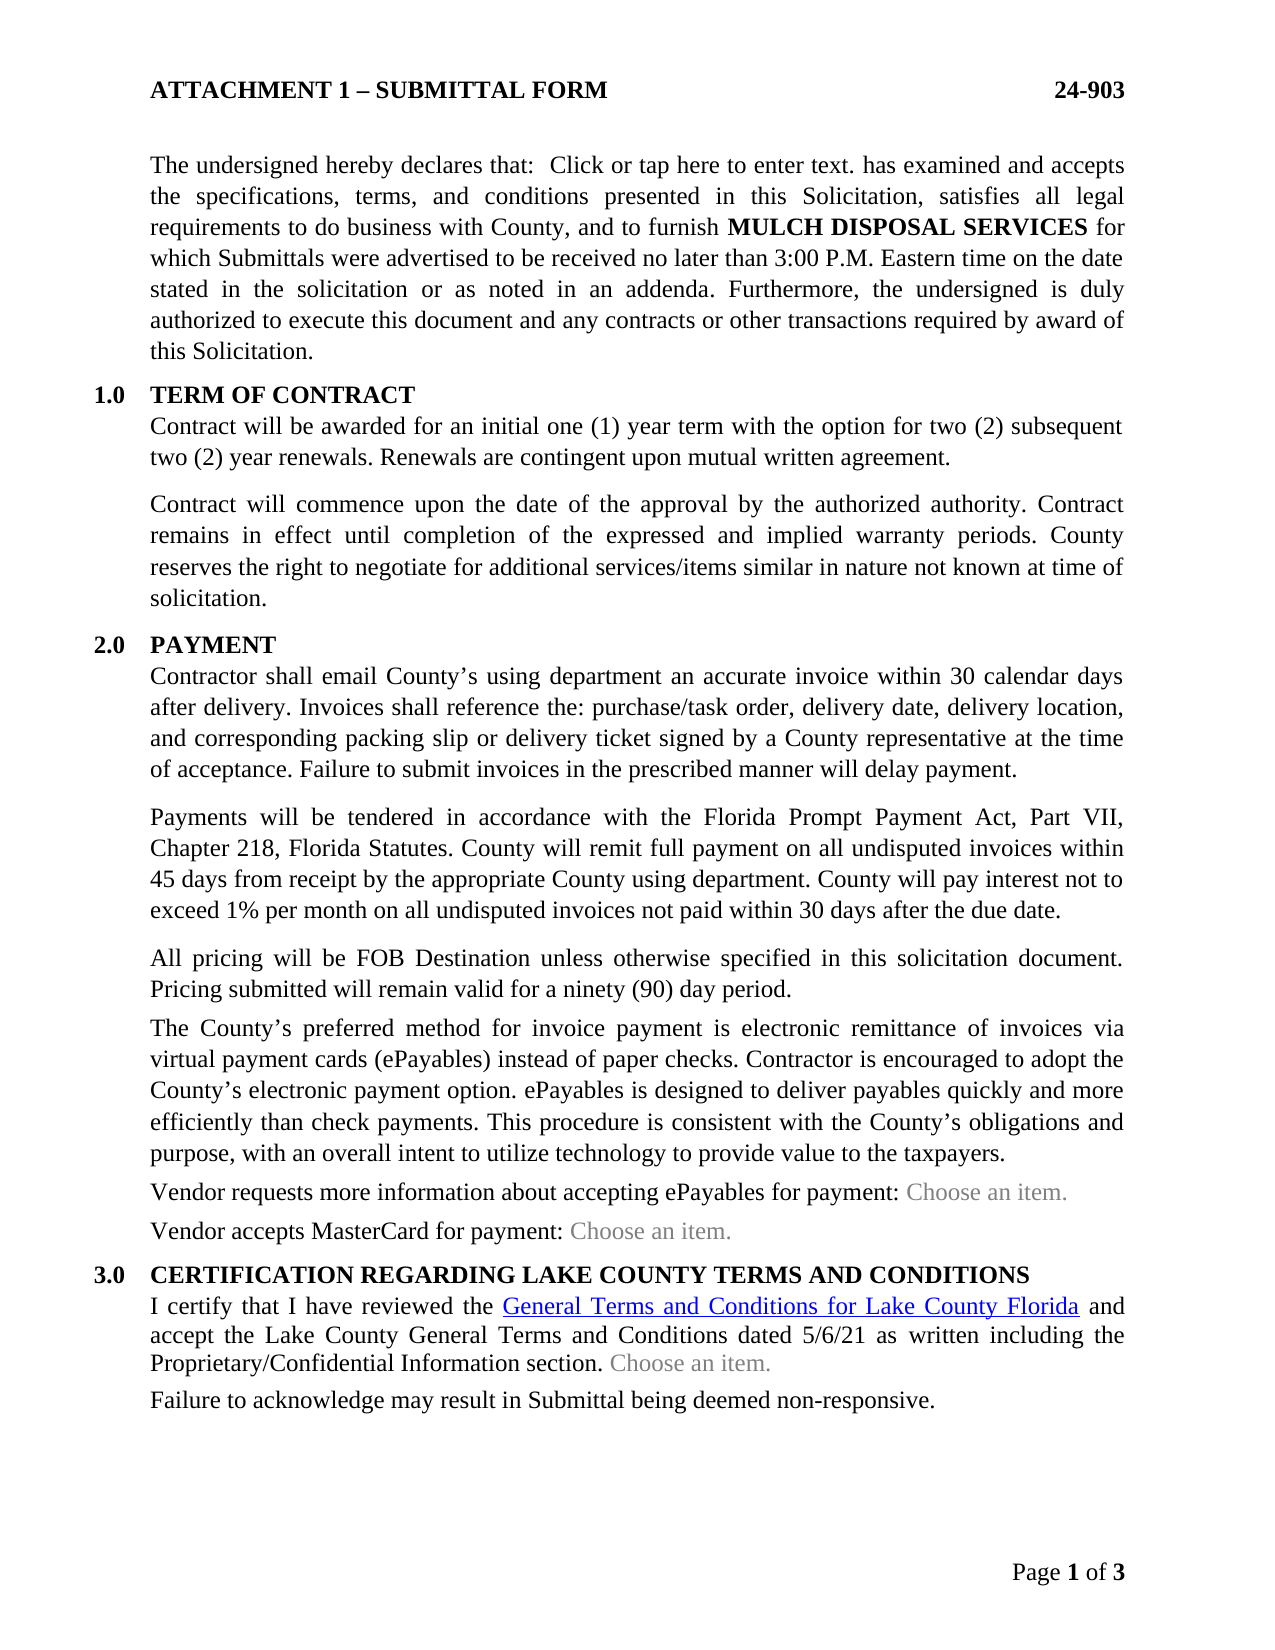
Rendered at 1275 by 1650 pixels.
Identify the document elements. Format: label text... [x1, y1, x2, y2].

subtitle PAYMENT [94, 630, 1125, 659]
text The undersigned hereby declares that: has examined and accepts the specifications, terms, and conditions presented in this Solicitation, satisfies all legal requirements to do business with County, and to furnish MULCH DISPOSAL SERVICES for which Submittals were advertised to be received no later than 3:00 P.M. Eastern time on the date stated in the solicitation or as noted in an addenda. Furthermore, the undersigned is duly authorized to execute this document and any contracts or other transactions required by award of this Solicitation. [150, 150, 1125, 365]
text All pricing will be FOB Destination unless otherwise specified in this solicitation document. Pricing submitted will remain valid for a ninety (90) day period. [150, 943, 1125, 1003]
text Contract will commence upon the date of the approval by the authorized authority. Contract remains in effect until completion of the expressed and implied warranty periods. County reserves the right to negotiate for additional services/items similar in nature not known at time of solicitation. [150, 489, 1125, 611]
subtitle CERTIFICATION REGARDING LAKE COUNTY TERMS AND CONDITIONS [94, 1260, 1125, 1289]
text Vendor accepts MasterCard for payment: [150, 1216, 1125, 1245]
text Failure to acknowledge may result in Submittal being deemed non-responsive. [150, 1386, 1125, 1414]
text Contract will be awarded for an initial one (1) year term with the option for two (2) subsequent two (2) year renewals. Renewals are contingent upon mutual written agreement. [150, 411, 1125, 471]
text I certify that I have reviewed the General Terms and Conditions for Lake County Florida and accept the Lake County General Terms and Conditions dated 5/6/21 as written including the Proprietary/Confidential Information section. [150, 1291, 1125, 1377]
subtitle TERM OF CONTRACT [94, 380, 1125, 408]
text Payments will be tendered in accordance with the Florida Prompt Payment Act, Part VII, Chapter 218, Florida Statutes. County will remit full payment on all undisputed invoices within 45 days from receipt by the appropriate County using department. County will pay interest not to exceed 1% per month on all undisputed invoices not paid within 30 days after the due date. [150, 802, 1125, 924]
text Contractor shall email County’s using department an accurate invoice within 30 calendar days after delivery. Invoices shall reference the: purchase/task order, delivery date, delivery location, and corresponding packing slip or delivery ticket signed by a County representative at the time of acceptance. Failure to submit invoices in the prescribed manner will delay payment. [150, 661, 1125, 783]
text Vendor requests more information about accepting ePayables for payment: [150, 1177, 1125, 1206]
text The County’s preferred method for invoice payment is electronic remittance of invoices via virtual payment cards (ePayables) instead of paper checks. Contractor is encouraged to adopt the County’s electronic payment option. ePayables is designed to deliver payables quickly and more efficiently than check payments. This procedure is consistent with the County’s obligations and purpose, with an overall intent to utilize technology to provide value to the taxpayers. [150, 1013, 1125, 1166]
